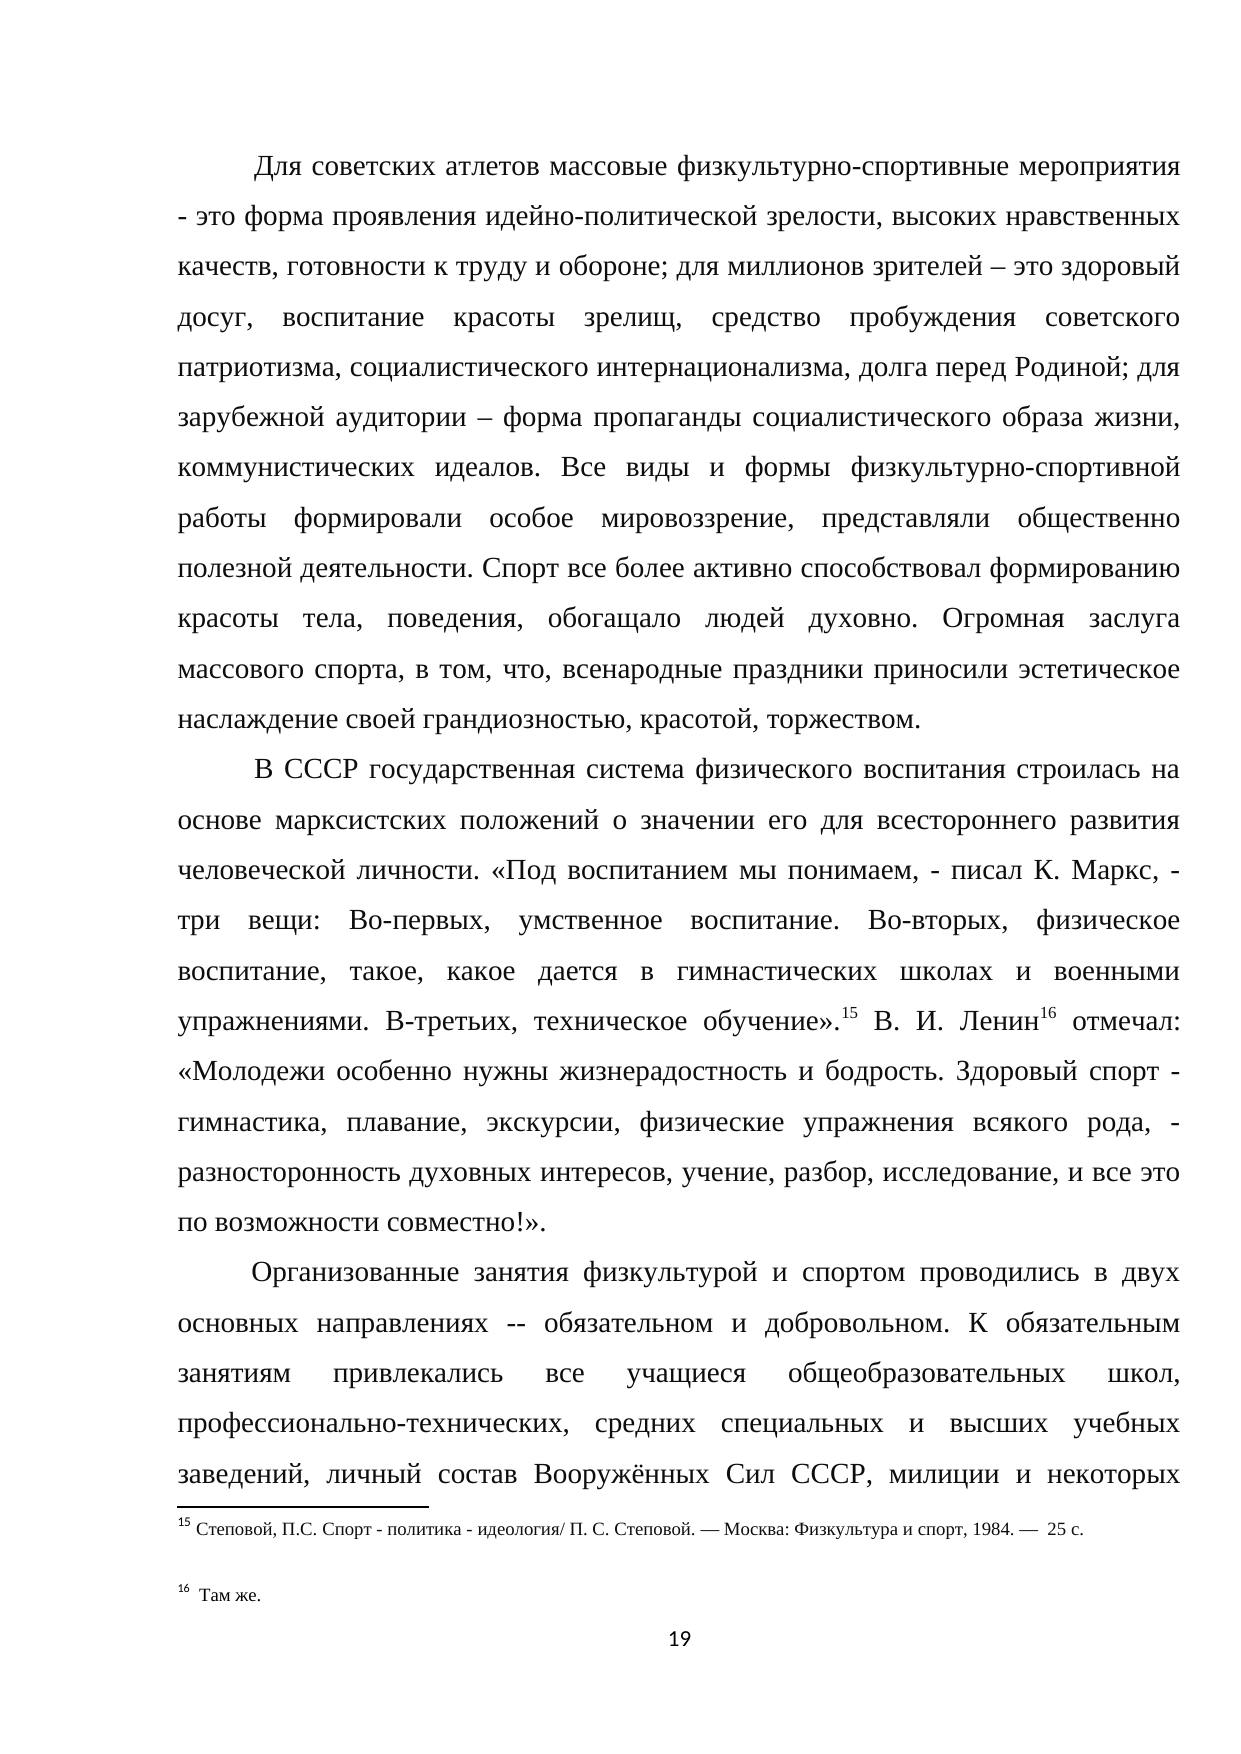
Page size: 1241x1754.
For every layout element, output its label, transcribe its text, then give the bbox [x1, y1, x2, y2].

text В СССР государственная система физического воспитания строилась на основе марксистских положений о значении его для всестороннего развития человеческой личности. «Под воспитанием мы понимаем, - писал К. Маркс, - три вещи: Во-первых, умственное воспитание. Во-вторых, физическое воспитание, такое, какое дается в гимнастических школах и военными упражнениями. В-третьих, техническое обучение». В. И. Ленин отмечал: «Молодежи особенно нужны жизнерадостность и бодрость. Здоровый спорт - гимнастика, плавание, экскурсии, физические упражнения всякого рода, - разносторонность духовных интересов, учение, разбор, исследование, и все это по возможности совместно!». [177, 751, 1181, 1238]
text Для советских атлетов массовые физкультурно-спортивные мероприятия - это форма проявления идейно-политической зрелости, высоких нравственных качеств, готовности к труду и обороне; для миллионов зрителей – это здоровый досуг, воспитание красоты зрелищ, средство пробуждения советского патриотизма, социалистического интернационализма, долга перед Родиной; для зарубежной аудитории – форма пропаганды социалистического образа жизни, коммунистических идеалов. Все виды и формы физкультурно-спортивной работы формировали особое мировоззрение, представляли общественно полезной деятельности. Спорт все более активно способствовал формированию красоты тела, поведения, обогащало людей духовно. Огромная заслуга массового спорта, в том, что, всенародные праздники приносили эстетическое наслаждение своей грандиозностью, красотой, торжеством. [177, 148, 1181, 735]
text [177, 1254, 1181, 1489]
